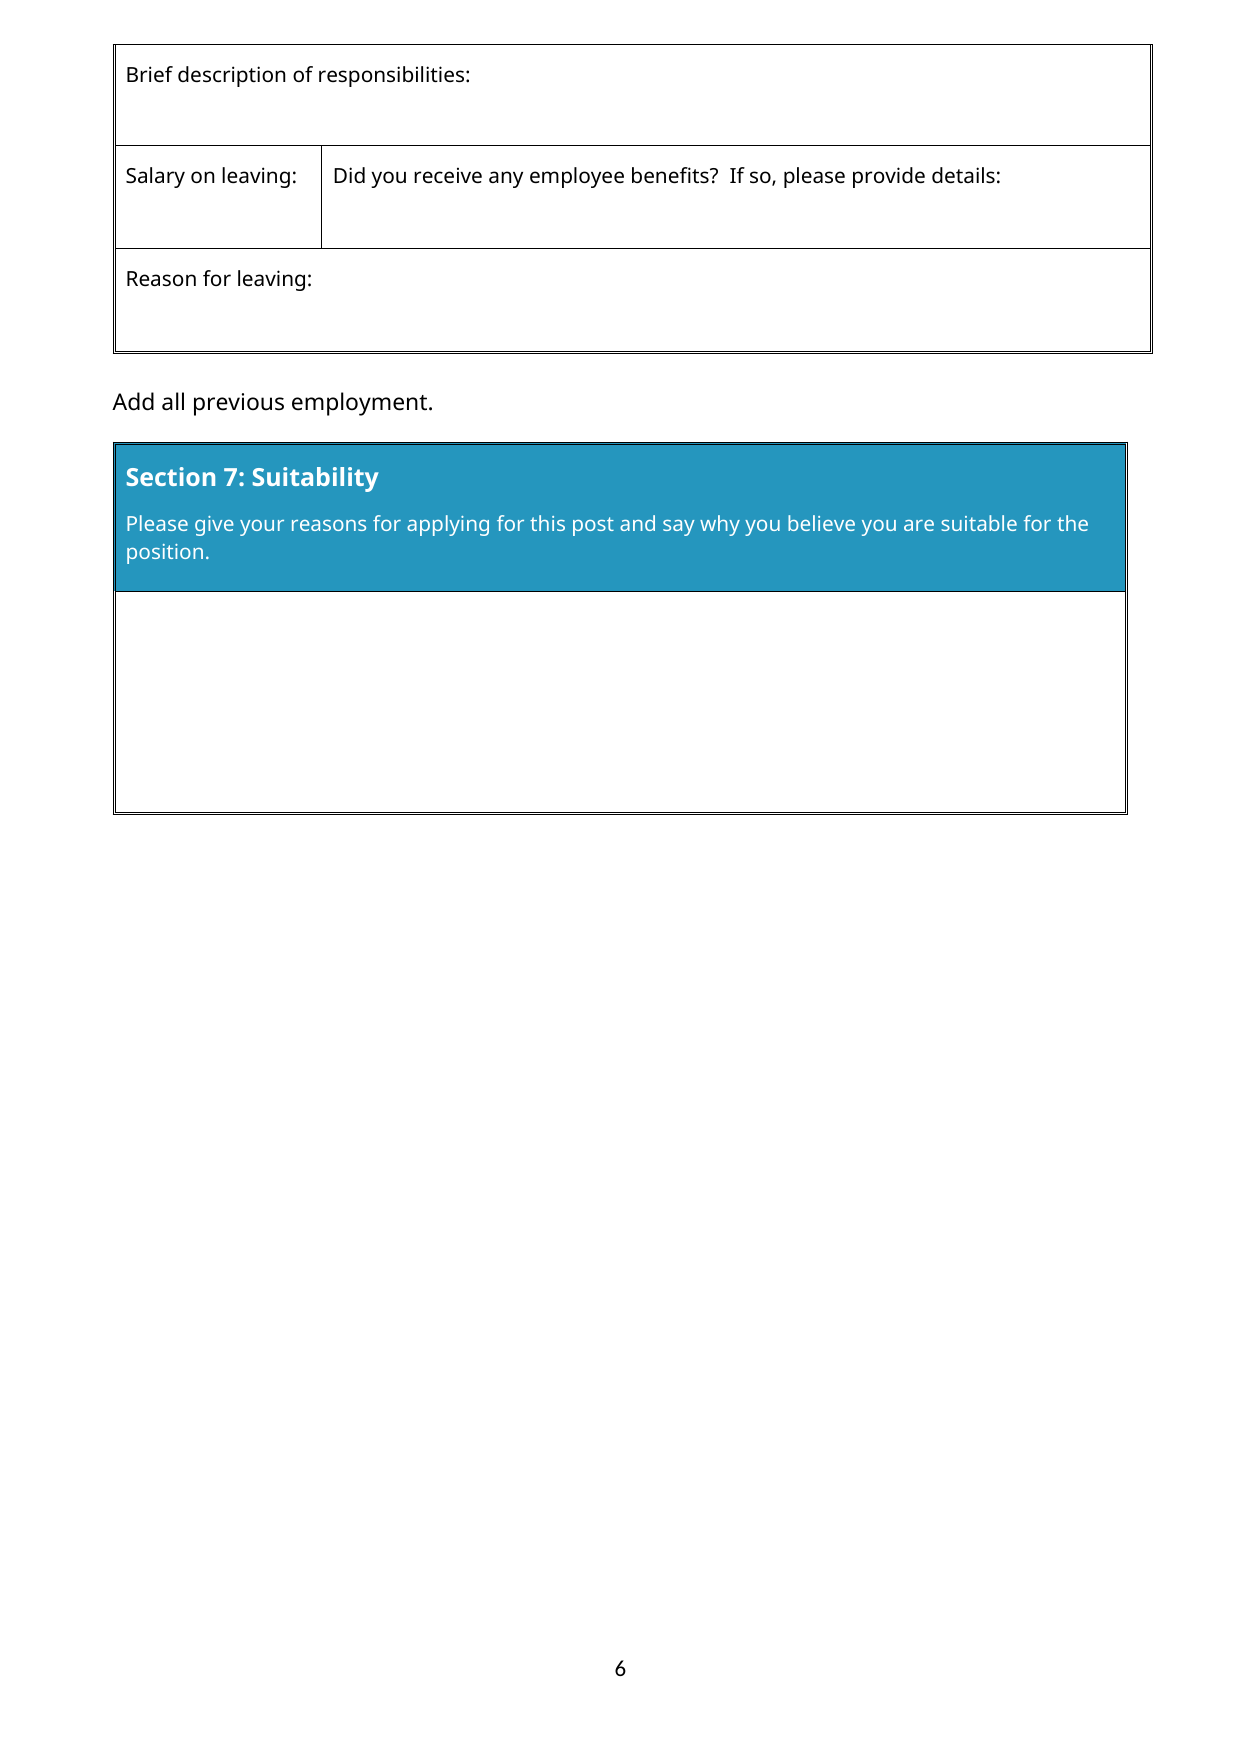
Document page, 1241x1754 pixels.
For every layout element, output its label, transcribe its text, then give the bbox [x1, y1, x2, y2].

table_header Section 7: Suitability Please give your reasons for applying for this post and say why you believe you are suitable for the position. [116, 445, 1125, 591]
table_cell Did you receive any employee benefits? If so, please provide details: [322, 146, 1150, 248]
text Add all previous employment. [112, 354, 1128, 417]
table_cell Reason for leaving: [116, 249, 1150, 351]
table_cell Salary on leaving: [116, 146, 321, 248]
table_cell Brief description of responsibilities: [116, 45, 1150, 145]
table_cell [116, 592, 1125, 812]
